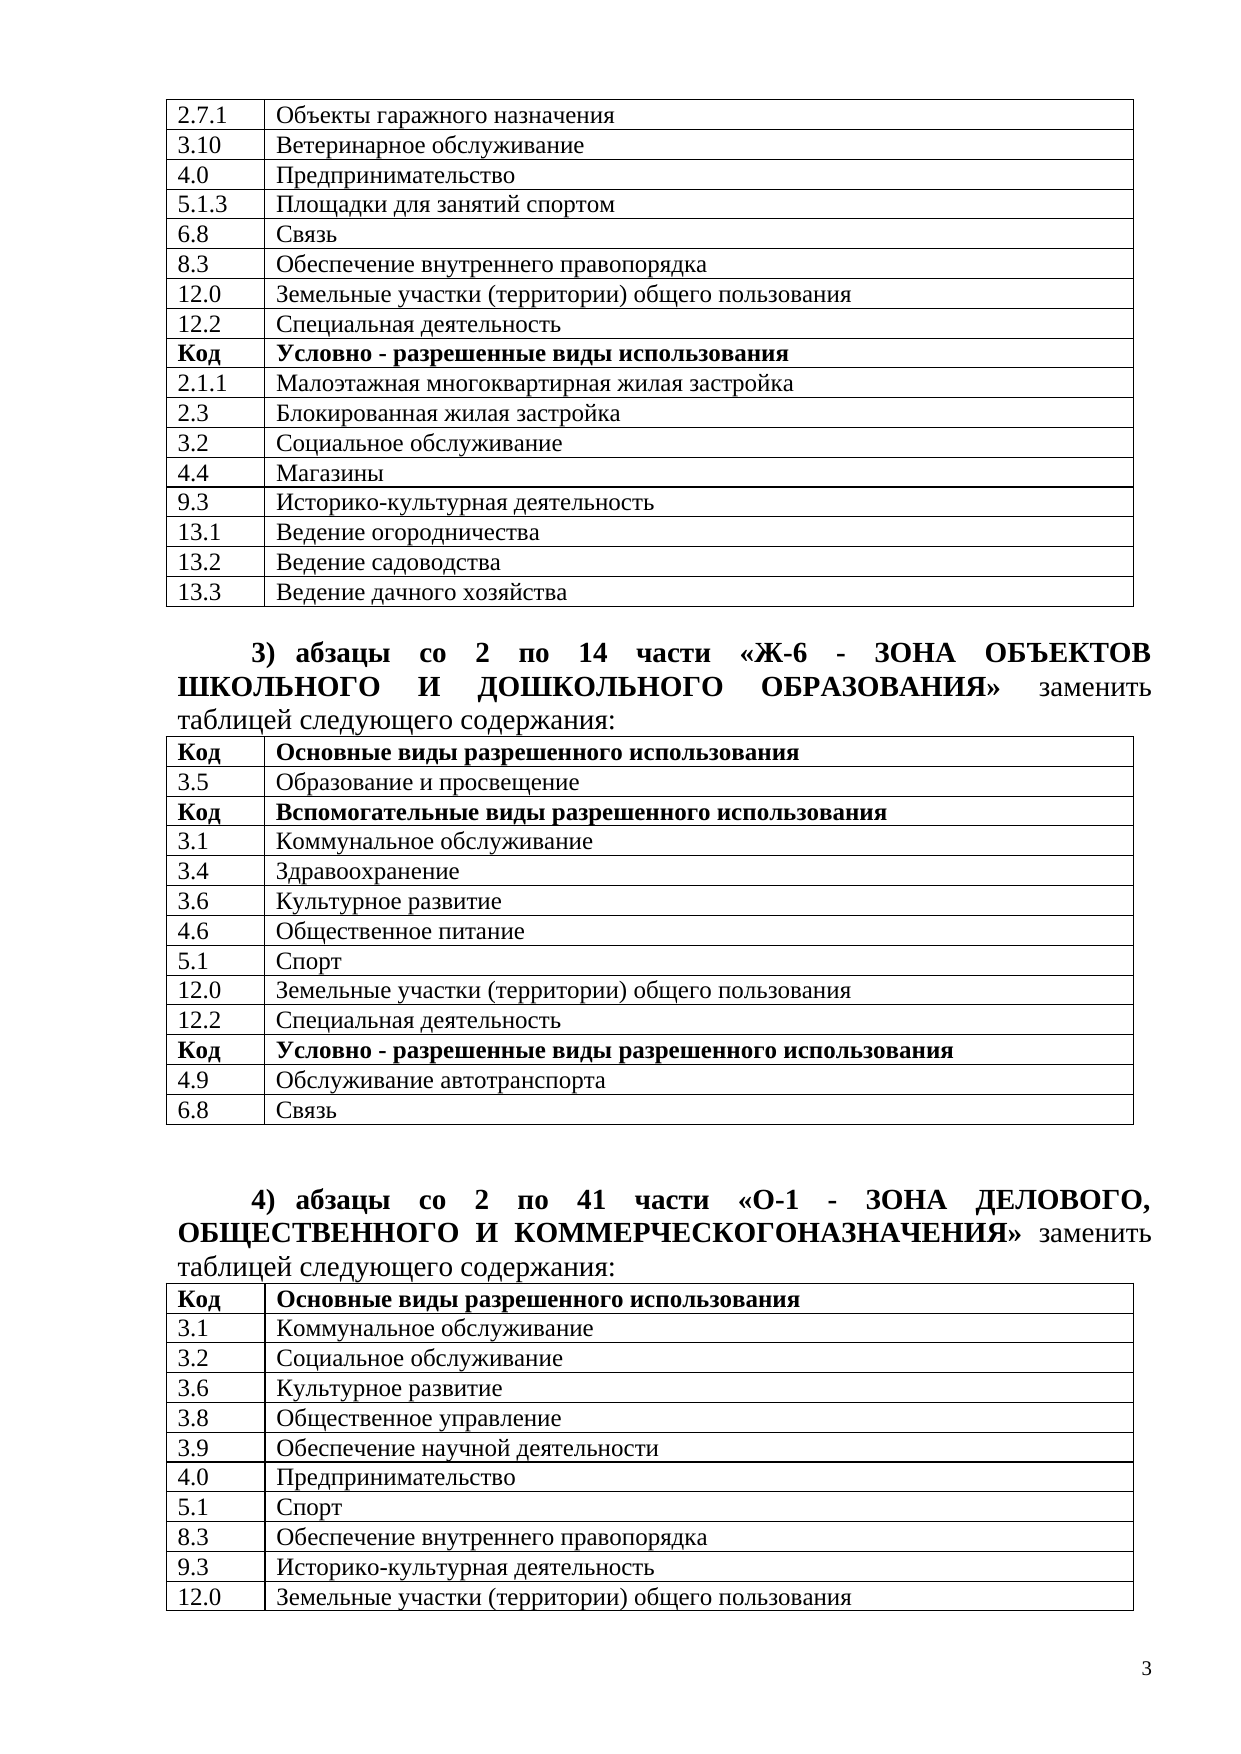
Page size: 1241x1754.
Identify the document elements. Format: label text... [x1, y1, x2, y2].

table_cell Спорт [265, 946, 1133, 974]
table_cell Здравоохранение [265, 856, 1133, 885]
table_cell 12.0 [167, 279, 264, 308]
table_cell Историко-культурная деятельность [266, 1552, 1133, 1581]
table_cell Связь [265, 219, 1133, 248]
table_cell Блокированная жилая застройка [265, 398, 1133, 427]
table_cell Обеспечение внутреннего правопорядка [266, 1522, 1133, 1551]
table_cell 13.1 [167, 517, 264, 546]
table_cell 5.1 [167, 946, 264, 974]
table_cell 8.3 [167, 249, 264, 278]
table_cell 13.2 [167, 547, 264, 576]
table_cell Код [167, 1035, 264, 1064]
table_cell 4.4 [167, 458, 264, 486]
table_cell 13.3 [167, 577, 264, 606]
list абзацы со 2 по 41 части «О-1 - ЗОНА ДЕЛОВОГО, ОБЩЕСТВЕННОГО И КОММЕРЧЕСКОГОНАЗНАЧЕНИЯ» заменить таблицей следующего содержания: [177, 1182, 1152, 1283]
table_cell 12.0 [167, 976, 264, 1004]
table_cell 12.2 [167, 1005, 264, 1034]
table_cell Ведение садоводства [265, 547, 1133, 576]
table_cell 5.1.3 [167, 190, 264, 218]
table_cell 4.9 [167, 1065, 264, 1094]
table_cell Малоэтажная многоквартирная жилая застройка [265, 368, 1133, 397]
table_cell 4.0 [167, 160, 264, 188]
table_cell Социальное обслуживание [265, 428, 1133, 457]
table_cell 3.4 [167, 856, 264, 885]
table_cell Вспомогательные виды разрешенного использования [265, 797, 1133, 825]
table_cell Объекты гаражного назначения [265, 100, 1133, 129]
table_header Основные виды разрешенного использования [266, 1284, 1133, 1312]
table_header Код [167, 737, 264, 766]
table_cell Ветеринарное обслуживание [265, 130, 1133, 159]
table_cell Культурное развитие [266, 1373, 1133, 1402]
table_cell 3.1 [167, 1314, 264, 1342]
table_cell 5.1 [167, 1492, 264, 1521]
table_cell 2.1.1 [167, 368, 264, 397]
table_cell 3.2 [167, 428, 264, 457]
table_cell Обслуживание автотранспорта [265, 1065, 1133, 1094]
table_cell Образование и просвещение [265, 767, 1133, 796]
table_cell Обеспечение внутреннего правопорядка [265, 249, 1133, 278]
table_cell Магазины [265, 458, 1133, 486]
table_cell 6.8 [167, 1095, 264, 1123]
table_cell 4.0 [167, 1463, 264, 1491]
table_cell 12.2 [167, 309, 264, 337]
table_cell Предпринимательство [266, 1463, 1133, 1491]
table_cell 3.5 [167, 767, 264, 796]
table_cell 2.3 [167, 398, 264, 427]
table_cell 3.9 [167, 1433, 264, 1461]
table_cell 3.10 [167, 130, 264, 159]
table_cell 3.6 [167, 1373, 264, 1402]
table_cell Предпринимательство [265, 160, 1133, 188]
table_cell Ведение дачного хозяйства [265, 577, 1133, 606]
table_cell Связь [265, 1095, 1133, 1123]
table_cell Код [167, 797, 264, 825]
table_header Код [167, 1284, 264, 1312]
table_cell Земельные участки (территории) общего пользования [266, 1582, 1133, 1610]
table_cell 3.6 [167, 886, 264, 915]
table_cell Коммунальное обслуживание [266, 1314, 1133, 1342]
table_cell 4.6 [167, 916, 264, 945]
table_cell 9.3 [167, 1552, 264, 1581]
table_cell Спорт [266, 1492, 1133, 1521]
table_cell 6.8 [167, 219, 264, 248]
table_cell Земельные участки (территории) общего пользования [265, 976, 1133, 1004]
table_cell Общественное питание [265, 916, 1133, 945]
table_cell 8.3 [167, 1522, 264, 1551]
table_cell 12.0 [167, 1582, 264, 1610]
table_cell Общественное управление [266, 1403, 1133, 1432]
table_header Основные виды разрешенного использования [265, 737, 1133, 766]
table_cell Историко-культурная деятельность [265, 488, 1133, 516]
table_cell Специальная деятельность [265, 309, 1133, 337]
table_cell Площадки для занятий спортом [265, 190, 1133, 218]
table_cell Код [167, 339, 264, 367]
table_cell Коммунальное обслуживание [265, 826, 1133, 855]
table_cell Условно - разрешенные виды разрешенного использования [265, 1035, 1133, 1064]
table_cell Культурное развитие [265, 886, 1133, 915]
table_cell 2.7.1 [167, 100, 264, 129]
table_cell 3.1 [167, 826, 264, 855]
table_cell Обеспечение научной деятельности [266, 1433, 1133, 1461]
table_cell Социальное обслуживание [266, 1343, 1133, 1372]
table_cell 9.3 [167, 488, 264, 516]
list абзацы со 2 по 14 части «Ж-6 - ЗОНА ОБЪЕКТОВ ШКОЛЬНОГО И ДОШКОЛЬНОГО ОБРАЗОВАНИЯ» заменить таблицей следующего содержания: [177, 635, 1152, 736]
table_cell Ведение огородничества [265, 517, 1133, 546]
table_cell Земельные участки (территории) общего пользования [265, 279, 1133, 308]
table_cell Условно - разрешенные виды использования [265, 339, 1133, 367]
table_cell 3.8 [167, 1403, 264, 1432]
table_cell Специальная деятельность [265, 1005, 1133, 1034]
table_cell 3.2 [167, 1343, 264, 1372]
